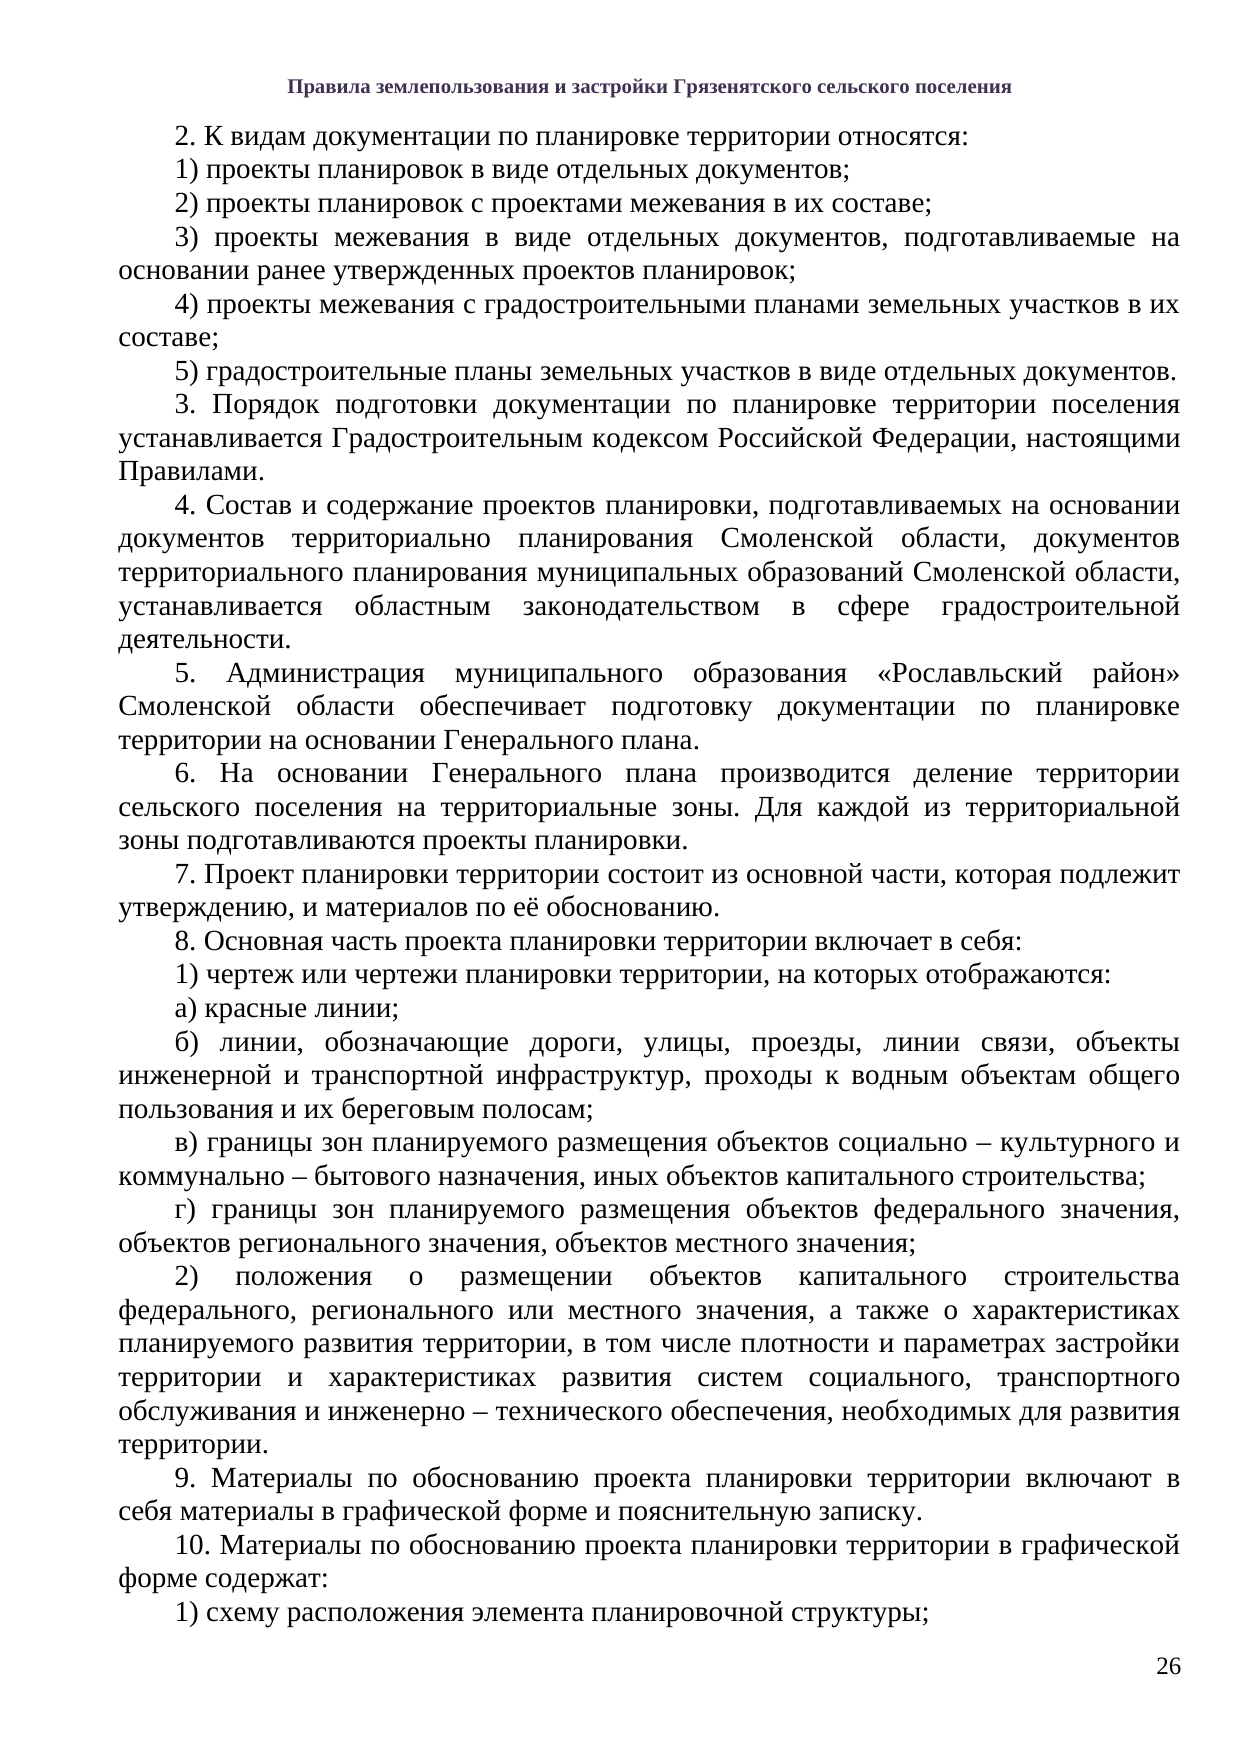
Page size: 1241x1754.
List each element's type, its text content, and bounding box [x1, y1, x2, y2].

text 1) проекты планировок в виде отдельных документов; [118, 152, 1181, 185]
text 10. Материалы по обоснованию проекта планировки территории в графической форме содержат: [118, 1527, 1181, 1594]
text 6. На основании Генерального плана производится деление территории сельского поселения на территориальные зоны. Для каждой из территориальной зоны подготавливаются проекты планировки. [118, 755, 1181, 856]
text в) границы зон планируемого размещения объектов социально – культурного и коммунально – бытового назначения, иных объектов капитального строительства; [118, 1124, 1181, 1191]
text а) красные линии; [118, 990, 1181, 1024]
text 3. Порядок подготовки документации по планировке территории поселения устанавливается Градостроительным кодексом Российской Федерации, настоящими Правилами. [118, 386, 1181, 487]
text б) линии, обозначающие дороги, улицы, проезды, линии связи, объекты инженерной и транспортной инфраструктур, проходы к водным объектам общего пользования и их береговым полосам; [118, 1024, 1181, 1124]
text 7. Проект планировки территории состоит из основной части, которая подлежит утверждению, и материалов по её обоснованию. [118, 856, 1181, 923]
text 2. К видам документации по планировке территории относятся: [118, 118, 1181, 152]
text 4. Состав и содержание проектов планировки, подготавливаемых на основании документов территориально планирования Смоленской области, документов территориального планирования муниципальных образований Смоленской области, устанавливается областным законодательством в сфере градостроительной деятельности. [118, 487, 1181, 655]
text 4) проекты межевания с градостроительными планами земельных участков в их составе; [118, 286, 1181, 353]
text 8. Основная часть проекта планировки территории включает в себя: [118, 923, 1181, 957]
text 3) проекты межевания в виде отдельных документов, подготавливаемые на основании ранее утвержденных проектов планировок; [118, 219, 1181, 286]
text 5. Администрация муниципального образования «Рославльский район» Смоленской области обеспечивает подготовку документации по планировке территории на основании Генерального плана. [118, 655, 1181, 755]
text 1) чертеж или чертежи планировки территории, на которых отображаются: [118, 957, 1181, 990]
text г) границы зон планируемого размещения объектов федерального значения, объектов регионального значения, объектов местного значения; [118, 1191, 1181, 1258]
text 2) проекты планировок с проектами межевания в их составе; [118, 185, 1181, 219]
text 5) градостроительные планы земельных участков в виде отдельных документов. [118, 353, 1181, 386]
text 1) схему расположения элемента планировочной структуры; [118, 1594, 1181, 1627]
text 2) положения о размещении объектов капитального строительства федерального, регионального или местного значения, а также о характеристиках планируемого развития территории, в том числе плотности и параметрах застройки территории и характеристиках развития систем социального, транспортного обслуживания и инженерно – технического обеспечения, необходимых для развития территории. [118, 1258, 1181, 1460]
text 9. Материалы по обоснованию проекта планировки территории включают в себя материалы в графической форме и пояснительную записку. [118, 1460, 1181, 1527]
